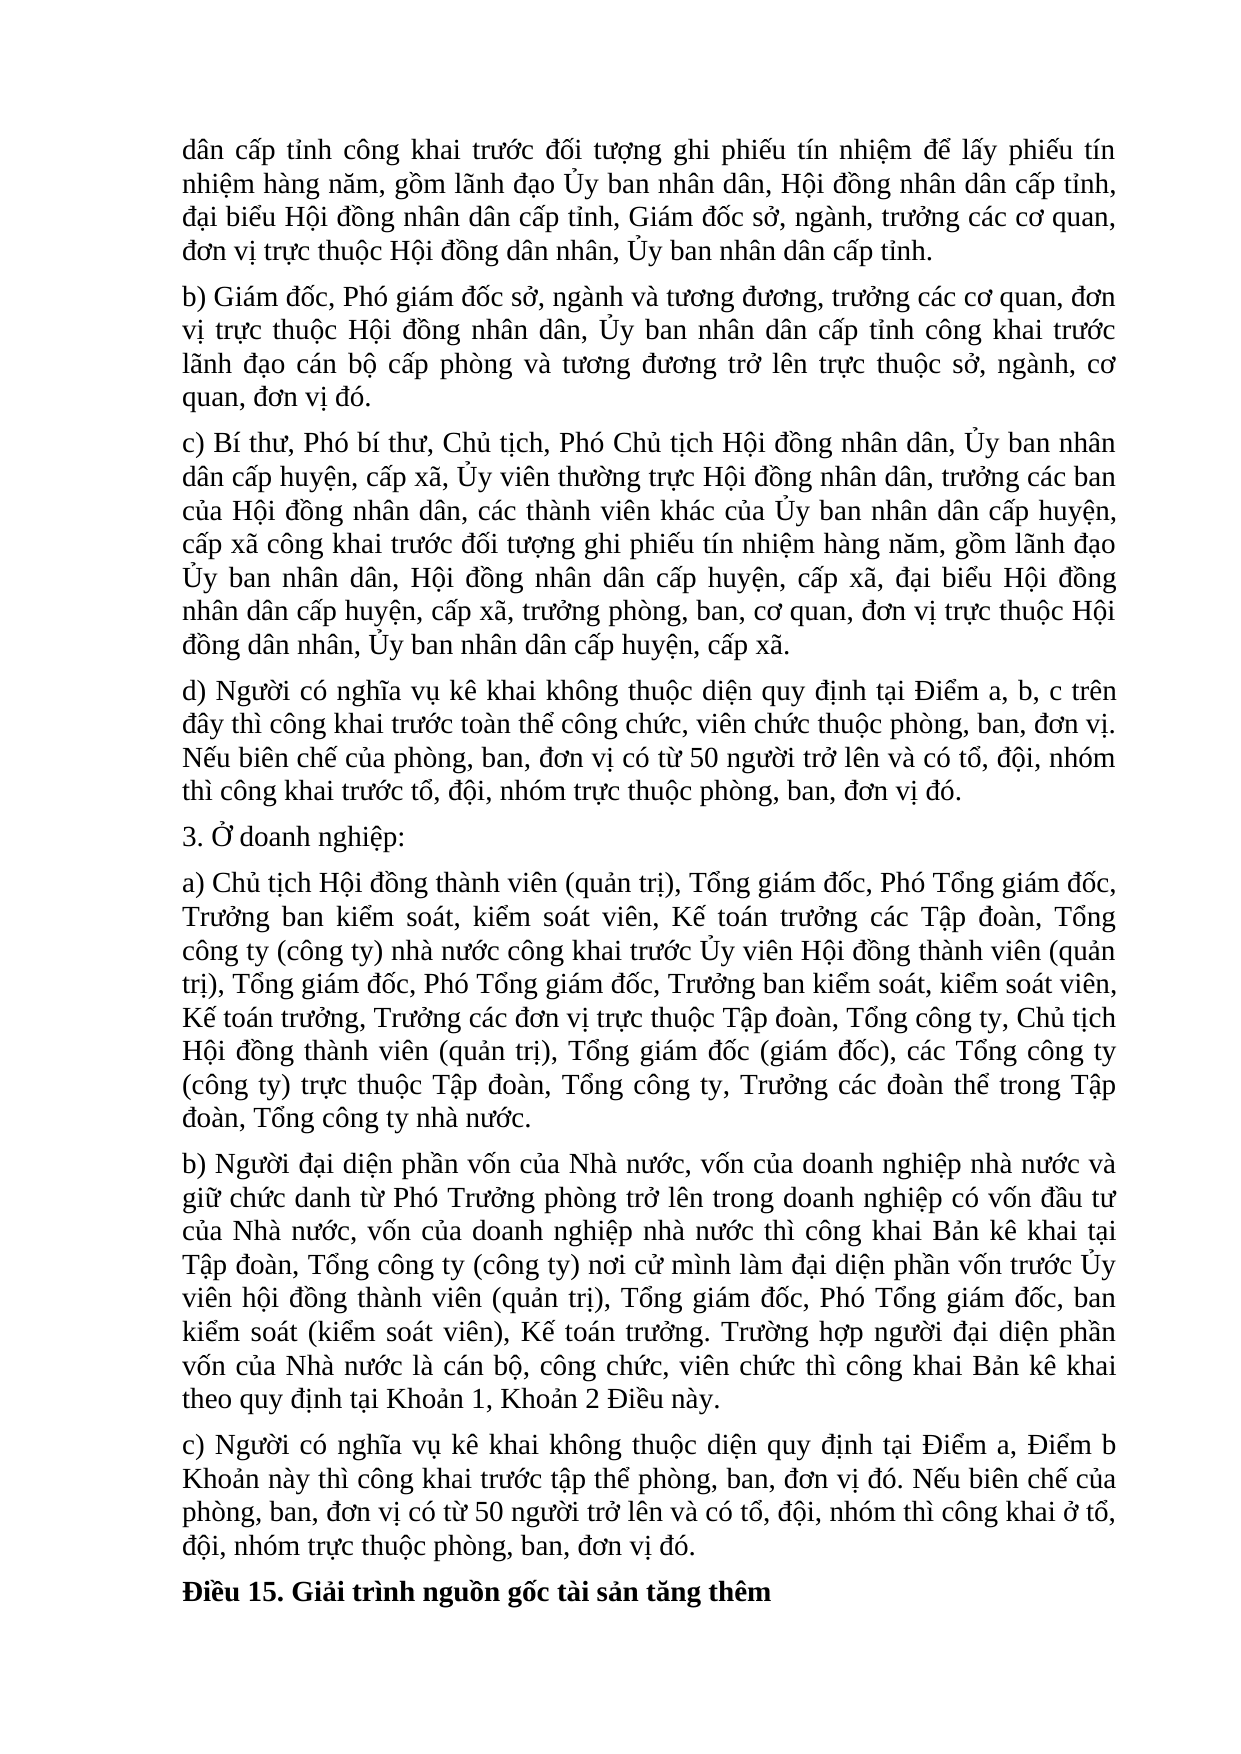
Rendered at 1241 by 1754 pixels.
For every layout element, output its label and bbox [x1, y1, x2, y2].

table_cell [180, 118, 1119, 1621]
